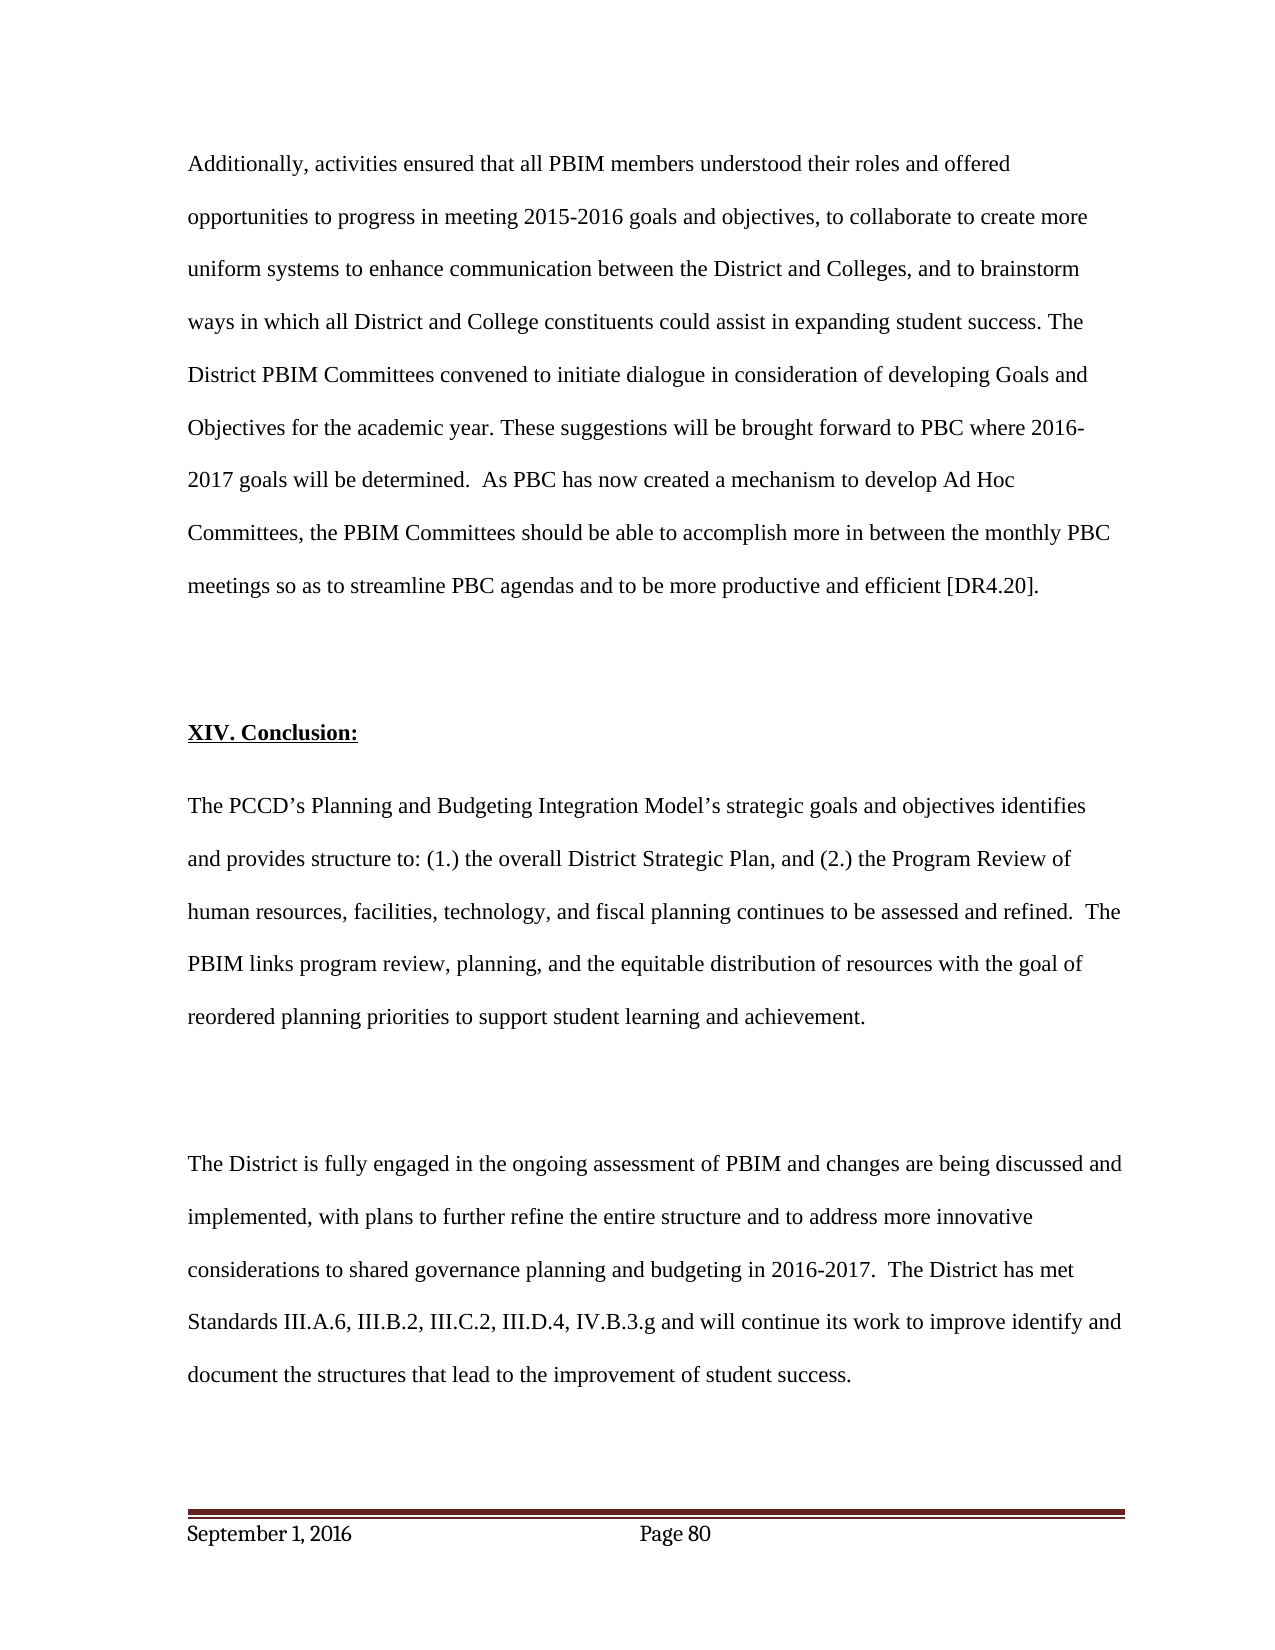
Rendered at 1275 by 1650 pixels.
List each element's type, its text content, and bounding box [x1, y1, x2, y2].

text Additionally, activities ensured that all PBIM members understood their roles and offered opportunities to progress in meeting 2015-2016 goals and objectives, to collaborate to create more uniform systems to enhance communication between the District and Colleges, and to brainstorm ways in which all District and College constituents could assist in expanding student success. The District PBIM Committees convened to initiate dialogue in consideration of developing Goals and Objectives for the academic year. These suggestions will be brought forward to PBC where 2016-2017 goals will be determined. As PBC has now created a mechanism to develop Ad Hoc Committees, the PBIM Committees should be able to accomplish more in between the monthly PBC meetings so as to streamline PBC agendas and to be more productive and efficient [DR4.20]. [187, 150, 1125, 598]
text XIV. Conclusion: [187, 719, 1125, 745]
text The PCCD’s Planning and Budgeting Integration Model’s strategic goals and objectives identifies and provides structure to: (1.) the overall District Strategic Plan, and (2.) the Program Review of human resources, facilities, technology, and fiscal planning continues to be assessed and refined. The PBIM links program review, planning, and the equitable distribution of resources with the goal of reordered planning priorities to support student learning and achievement. [187, 792, 1125, 1029]
text The District is fully engaged in the ongoing assessment of PBIM and changes are being discussed and implemented, with plans to further refine the entire structure and to address more innovative considerations to shared governance planning and budgeting in 2016-2017. The District has met Standards III.A.6, III.B.2, III.C.2, III.D.4, IV.B.3.g and will continue its work to improve identify and document the structures that lead to the improvement of student success. [187, 1150, 1125, 1387]
